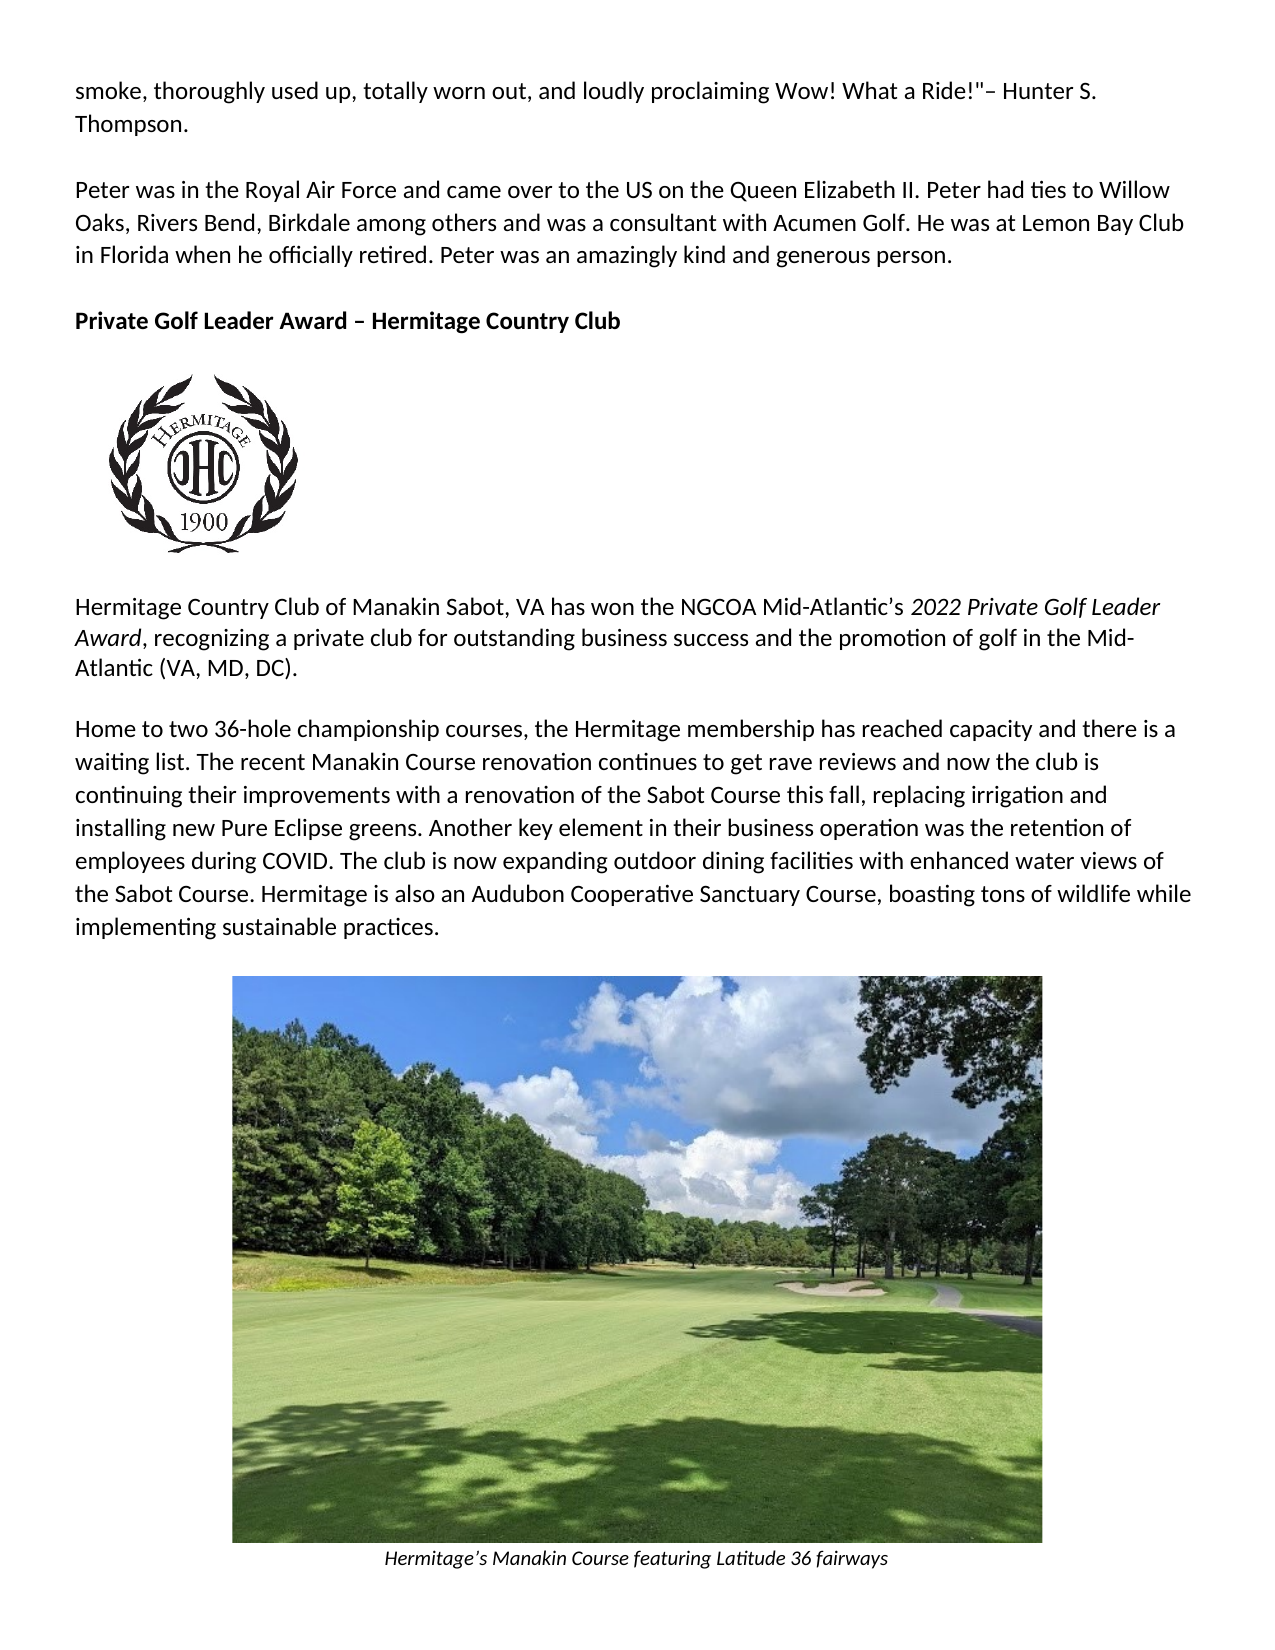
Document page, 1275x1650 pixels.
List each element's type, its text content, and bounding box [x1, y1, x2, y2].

text Hermitage Country Club of Manakin Sabot, VA has won the NGCOA Mid-Atlantic’s 2022 Private Golf Leader Award, recognizing a private club for outstanding business success and the promotion of golf in the Mid-Atlantic (VA, MD, DC). [75, 591, 1200, 683]
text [75, 75, 1200, 138]
text Private Golf Leader Award – Hermitage Country Club [75, 305, 1200, 336]
text Hermitage’s Manakin Course featuring Latitude 36 fairways [75, 1545, 1200, 1570]
picture [75, 336, 331, 592]
text Peter was in the Royal Air Force and came over to the US on the Queen Elizabeth II. Peter had ties to Willow Oaks, Rivers Bend, Birkdale among others and was a consultant with Acumen Golf. He was at Lemon Bay Club in Florida when he officially retired. Peter was an amazingly kind and generous person. [75, 174, 1200, 270]
text Home to two 36-hole championship courses, the Hermitage membership has reached capacity and there is a waiting list. The recent Manakin Course renovation continues to get rave reviews and now the club is continuing their improvements with a renovation of the Sabot Course this fall, replacing irrigation and installing new Pure Eclipse greens. Another key element in their business operation was the retention of employees during COVID. The club is now expanding outdoor dining facilities with enhanced water views of the Sabot Course. Hermitage is also an Audubon Cooperative Sanctuary Course, boasting tons of wildlife while implementing sustainable practices. [75, 713, 1200, 941]
picture [232, 976, 1043, 1543]
